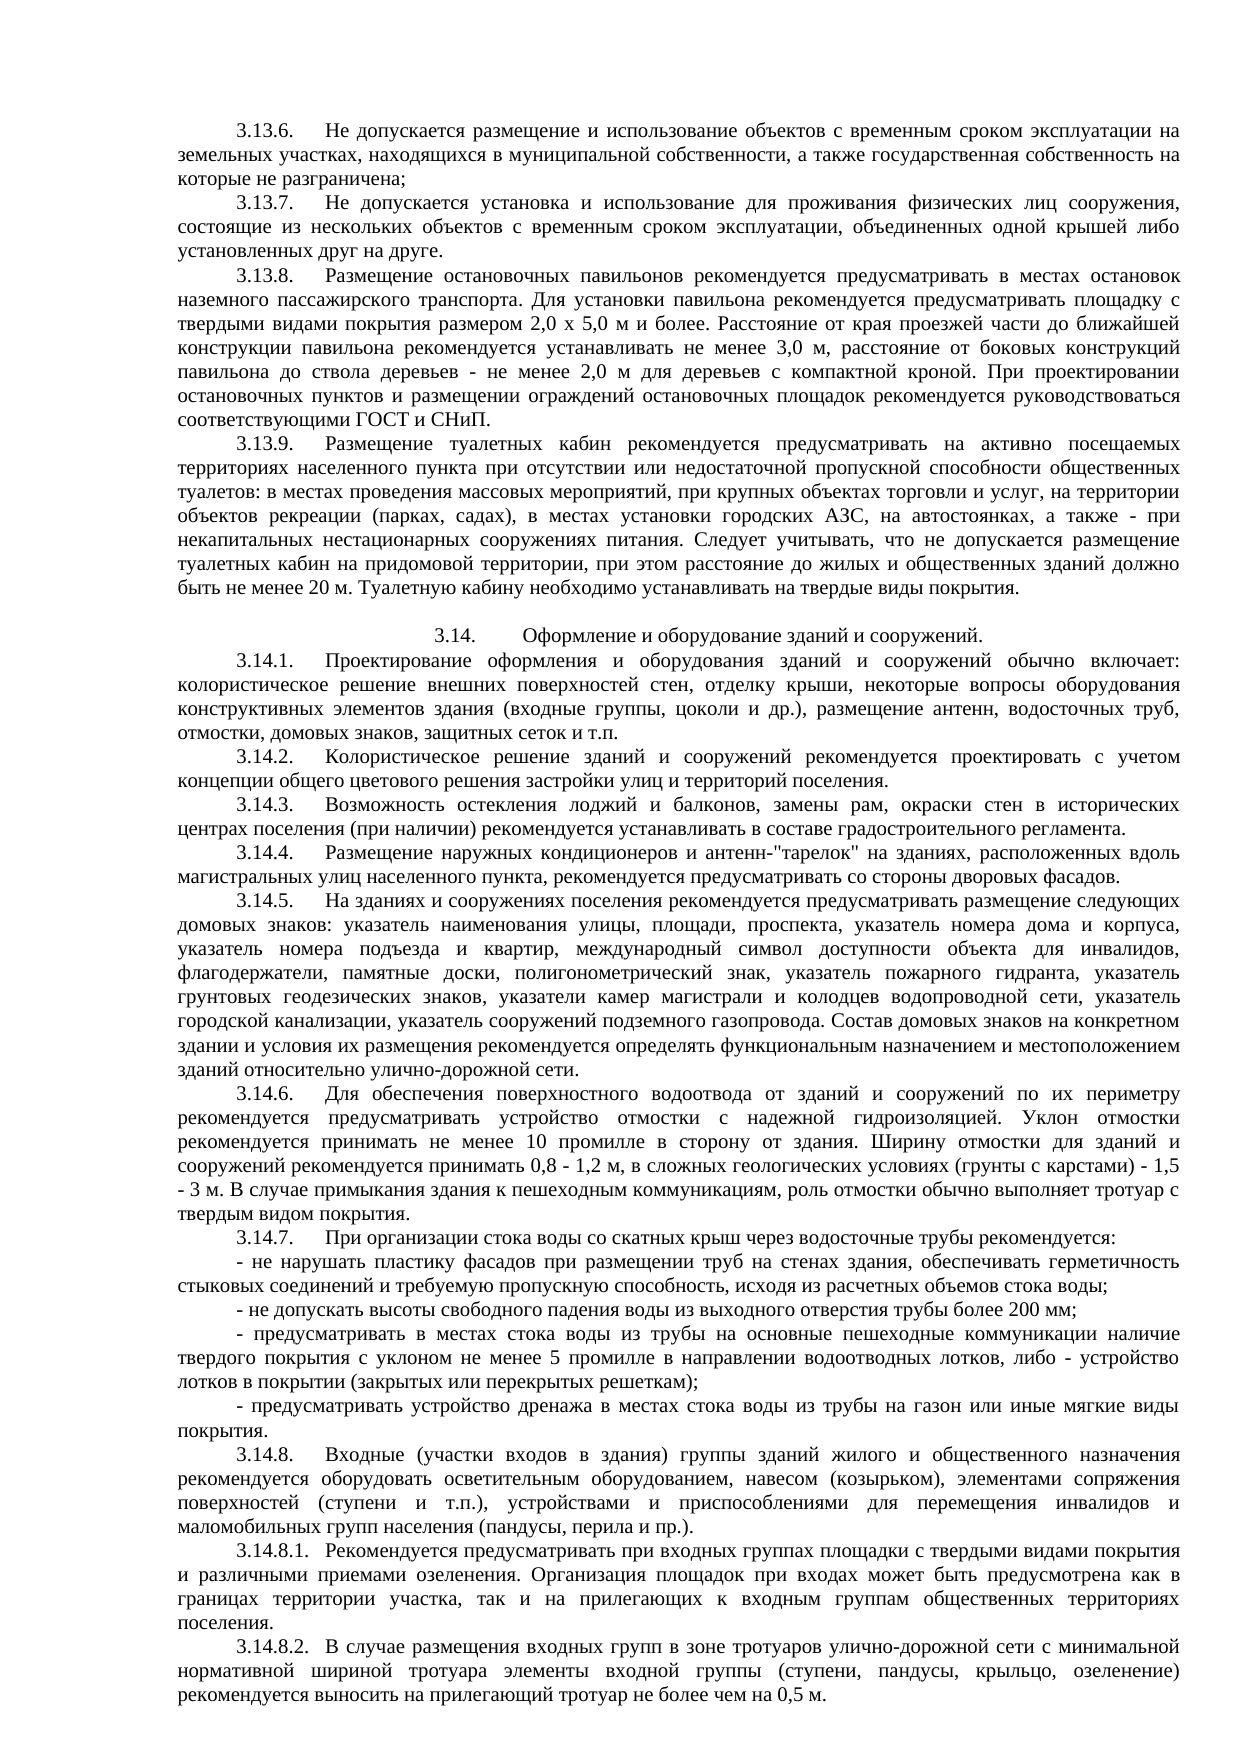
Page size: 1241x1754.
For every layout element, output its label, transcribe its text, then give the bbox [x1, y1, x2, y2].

text - не нарушать пластику фасадов при размещении труб на стенах здания, обеспечивать герметичность стыковых соединений и требуемую пропускную способность, исходя из расчетных объемов стока воды; [177, 1249, 1181, 1297]
text 3.14.4. Размещение наружных кондиционеров и антенн-"тарелок" на зданиях, расположенных вдоль магистральных улиц населенного пункта, рекомендуется предусматривать со стороны дворовых фасадов. [177, 840, 1181, 888]
text - предусматривать в местах стока воды из трубы на основные пешеходные коммуникации наличие твердого покрытия с уклоном не менее 5 промилле в направлении водоотводных лотков, либо - устройство лотков в покрытии (закрытых или перекрытых решеткам); [177, 1321, 1181, 1393]
text - не допускать высоты свободного падения воды из выходного отверстия трубы более 200 мм; [177, 1297, 1181, 1321]
text 3.14.6. Для обеспечения поверхностного водоотвода от зданий и сооружений по их периметру рекомендуется предусматривать устройство отмостки с надежной гидроизоляцией. Уклон отмостки рекомендуется принимать не менее 10 промилле в сторону от здания. Ширину отмостки для зданий и сооружений рекомендуется принимать 0,8 - 1,2 м, в сложных геологических условиях (грунты с карстами) - 1,5 - 3 м. В случае примыкания здания к пешеходным коммуникациям, роль отмостки обычно выполняет тротуар с твердым видом покрытия. [177, 1081, 1181, 1225]
text 3.13.6. Не допускается размещение и использование объектов с временным сроком эксплуатации на земельных участках, находящихся в муниципальной собственности, а также государственная собственность на которые не разграничена; [177, 118, 1181, 190]
text 3.14.2. Колористическое решение зданий и сооружений рекомендуется проектировать с учетом концепции общего цветового решения застройки улиц и территорий поселения. [177, 744, 1181, 792]
text 3.14.1. Проектирование оформления и оборудования зданий и сооружений обычно включает: колористическое решение внешних поверхностей стен, отделку крыши, некоторые вопросы оборудования конструктивных элементов здания (входные группы, цоколи и др.), размещение антенн, водосточных труб, отмостки, домовых знаков, защитных сеток и т.п. [177, 647, 1181, 744]
text 3.14.7. При организации стока воды со скатных крыш через водосточные трубы рекомендуется: [177, 1225, 1181, 1249]
text 3.14.8. Входные (участки входов в здания) группы зданий жилого и общественного назначения рекомендуется оборудовать осветительным оборудованием, навесом (козырьком), элементами сопряжения поверхностей (ступени и т.п.), устройствами и приспособлениями для перемещения инвалидов и маломобильных групп населения (пандусы, перила и пр.). [177, 1442, 1181, 1538]
text 3.13.9. Размещение туалетных кабин рекомендуется предусматривать на активно посещаемых территориях населенного пункта при отсутствии или недостаточной пропускной способности общественных туалетов: в местах проведения массовых мероприятий, при крупных объектах торговли и услуг, на территории объектов рекреации (парках, садах), в местах установки городских АЗС, на автостоянках, а также - при некапитальных нестационарных сооружениях питания. Следует учитывать, что не допускается размещение туалетных кабин на придомовой территории, при этом расстояние до жилых и общественных зданий должно быть не менее 20 м. Туалетную кабину необходимо устанавливать на твердые виды покрытия. [177, 431, 1181, 599]
text - предусматривать устройство дренажа в местах стока воды из трубы на газон или иные мягкие виды покрытия. [177, 1393, 1181, 1442]
text 3.14.5. На зданиях и сооружениях поселения рекомендуется предусматривать размещение следующих домовых знаков: указатель наименования улицы, площади, проспекта, указатель номера дома и корпуса, указатель номера подъезда и квартир, международный символ доступности объекта для инвалидов, флагодержатели, памятные доски, полигонометрический знак, указатель пожарного гидранта, указатель грунтовых геодезических знаков, указатели камер магистрали и колодцев водопроводной сети, указатель городской канализации, указатель сооружений подземного газопровода. Состав домовых знаков на конкретном здании и условия их размещения рекомендуется определять функциональным назначением и местоположением зданий относительно улично-дорожной сети. [177, 888, 1181, 1081]
text 3.14. Оформление и оборудование зданий и сооружений. [177, 623, 1181, 647]
text 3.13.8. Размещение остановочных павильонов рекомендуется предусматривать в местах остановок наземного пассажирского транспорта. Для установки павильона рекомендуется предусматривать площадку с твердыми видами покрытия размером 2,0 x 5,0 м и более. Расстояние от края проезжей части до ближайшей конструкции павильона рекомендуется устанавливать не менее 3,0 м, расстояние от боковых конструкций павильона до ствола деревьев - не менее 2,0 м для деревьев с компактной кроной. При проектировании остановочных пунктов и размещении ограждений остановочных площадок рекомендуется руководствоваться соответствующими ГОСТ и СНиП. [177, 262, 1181, 431]
text 3.14.3. Возможность остекления лоджий и балконов, замены рам, окраски стен в исторических центрах поселения (при наличии) рекомендуется устанавливать в составе градостроительного регламента. [177, 792, 1181, 840]
text 3.13.7. Не допускается установка и использование для проживания физических лиц сооружения, состоящие из нескольких объектов с временным сроком эксплуатации, объединенных одной крышей либо установленных друг на друге. [177, 190, 1181, 262]
text 3.14.8.1. Рекомендуется предусматривать при входных группах площадки с твердыми видами покрытия и различными приемами озеленения. Организация площадок при входах может быть предусмотрена как в границах территории участка, так и на прилегающих к входным группам общественных территориях поселения. [177, 1538, 1181, 1634]
text 3.14.8.2. В случае размещения входных групп в зоне тротуаров улично-дорожной сети с минимальной нормативной шириной тротуара элементы входной группы (ступени, пандусы, крыльцо, озеленение) рекомендуется выносить на прилегающий тротуар не более чем на 0,5 м. [177, 1634, 1181, 1706]
